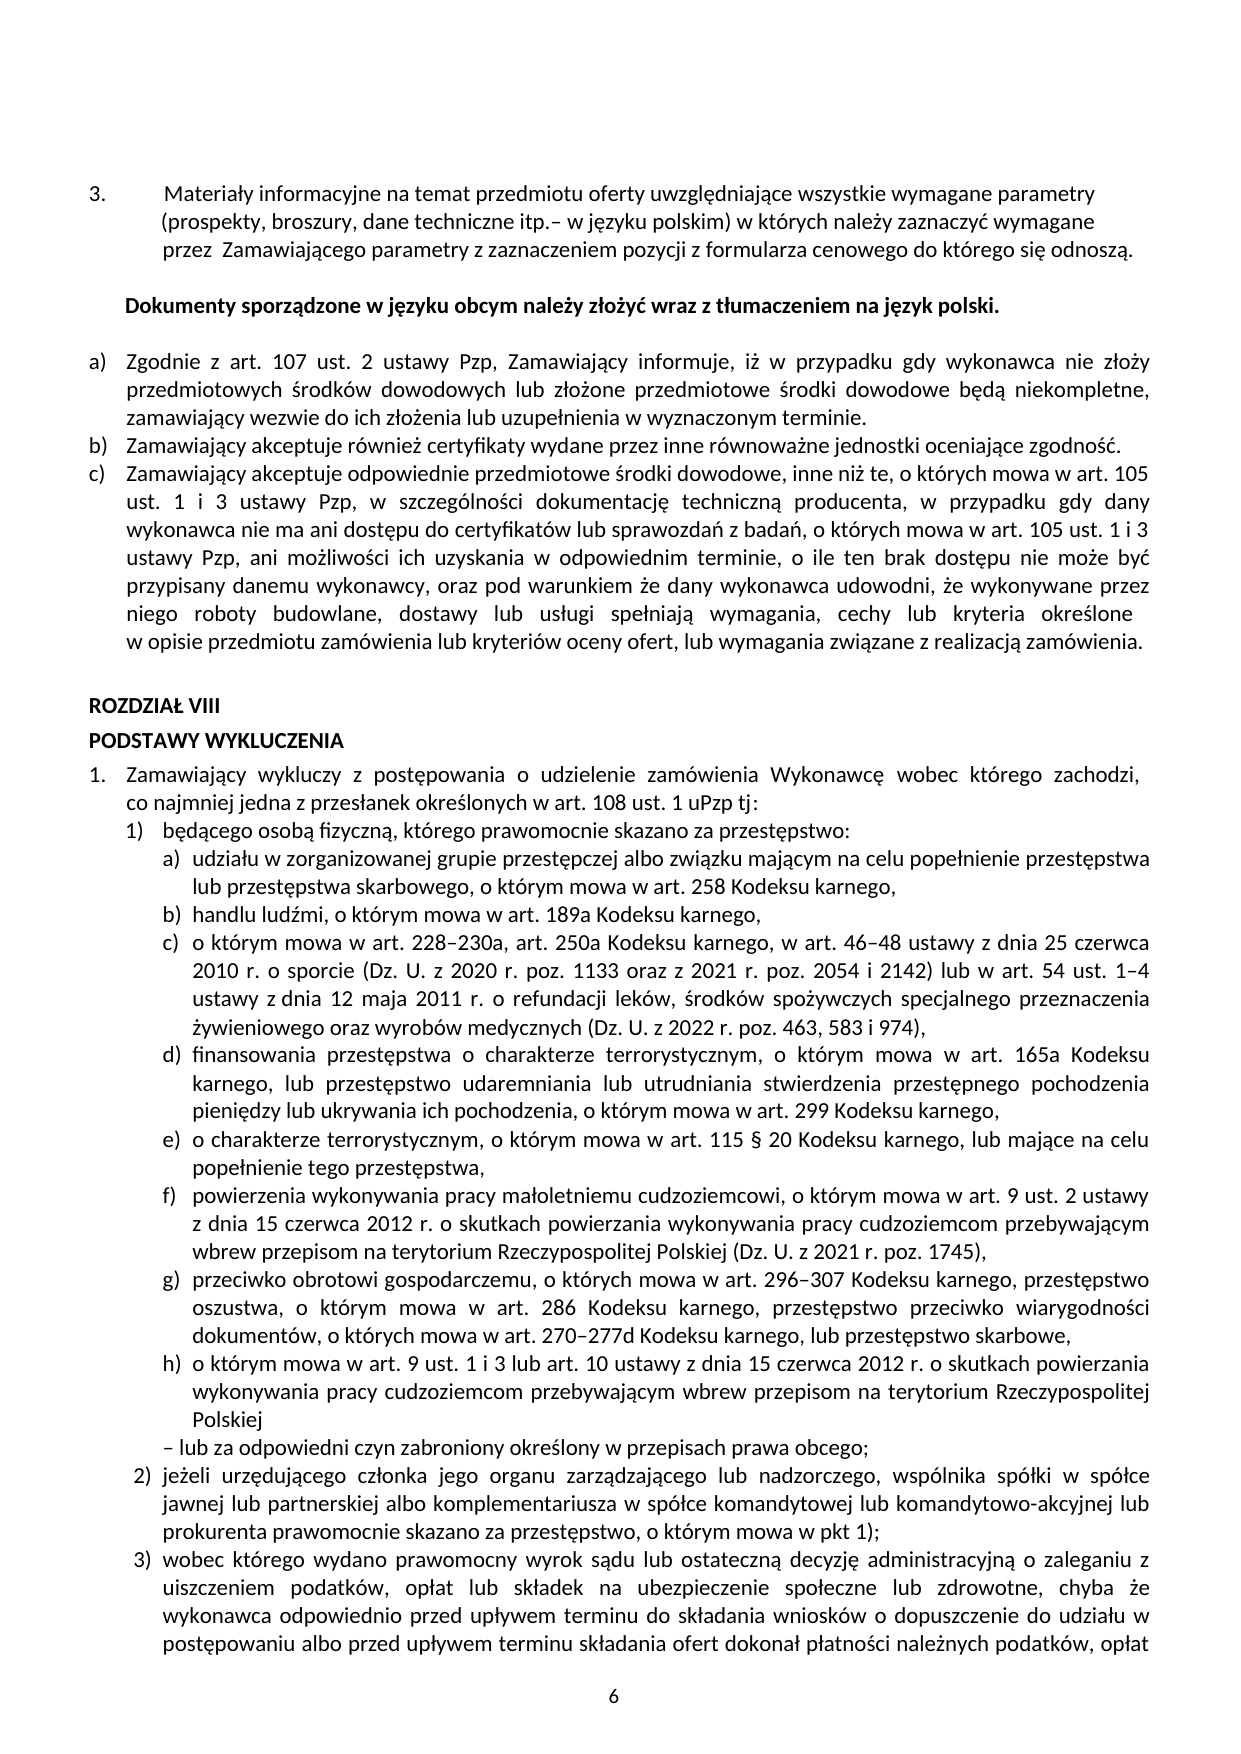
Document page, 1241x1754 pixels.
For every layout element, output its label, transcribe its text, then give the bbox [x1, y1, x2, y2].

list będącego osobą fizyczną, którego prawomocnie skazano za przestępstwo: [125, 816, 1152, 844]
text – lub za odpowiedni czyn zabroniony określony w przepisach prawa obcego; [162, 1433, 1152, 1461]
text Dokumenty sporządzone w języku obcym należy złożyć wraz z tłumaczeniem na język polski. [89, 291, 1152, 319]
list Materiały informacyjne na temat przedmiotu oferty uwzględniające wszystkie wymagane parametry [89, 179, 1152, 207]
list Zamawiający wykluczy z postępowania o udzielenie zamówienia Wykonawcę wobec którego zachodzi, co najmniej jedna z przesłanek określonych w art. 108 ust. 1 uPzp tj: [89, 760, 1152, 816]
text ROZDZIAŁ VIII [89, 691, 1152, 719]
text (prospekty, broszury, dane techniczne itp.– w języku polskim) w których należy zaznaczyć wymagane przez Zamawiającego parametry z zaznaczeniem pozycji z formularza cenowego do którego się odnoszą. [89, 207, 1152, 263]
list jeżeli urzędującego członka jego organu zarządzającego lub nadzorczego, wspólnika spółki w spółce jawnej lub partnerskiej albo komplementariusza w spółce komandytowej lub komandytowo-akcyjnej lub prokurenta prawomocnie skazano za przestępstwo, o którym mowa w pkt 1); [133, 1461, 1152, 1545]
list Zgodnie z art. 107 ust. 2 ustawy Pzp, Zamawiający informuje, iż w przypadku gdy wykonawca nie złoży przedmiotowych środków dowodowych lub złożone przedmiotowe środki dowodowe będą niekompletne, zamawiający wezwie do ich złożenia lub uzupełnienia w wyznaczonym terminie. [89, 347, 1152, 431]
list powierzenia wykonywania pracy małoletniemu cudzoziemcowi, o którym mowa w art. 9 ust. 2 ustawy z dnia 15 czerwca 2012 r. o skutkach powierzania wykonywania pracy cudzoziemcom przebywającym wbrew przepisom na terytorium Rzeczypospolitej Polskiej (Dz. U. z 2021 r. poz. 1745), [162, 1181, 1152, 1265]
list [133, 1545, 1152, 1657]
text PODSTAWY WYKLUCZENIA [89, 726, 1152, 754]
list Zamawiający akceptuje również certyfikaty wydane przez inne równoważne jednostki oceniające zgodność. [89, 431, 1152, 459]
list finansowania przestępstwa o charakterze terrorystycznym, o którym mowa w art. 165a Kodeksu karnego, lub przestępstwo udaremniania lub utrudniania stwierdzenia przestępnego pochodzenia pieniędzy lub ukrywania ich pochodzenia, o którym mowa w art. 299 Kodeksu karnego, [162, 1041, 1152, 1125]
list przeciwko obrotowi gospodarczemu, o których mowa w art. 296–307 Kodeksu karnego, przestępstwo oszustwa, o którym mowa w art. 286 Kodeksu karnego, przestępstwo przeciwko wiarygodności dokumentów, o których mowa w art. 270–277d Kodeksu karnego, lub przestępstwo skarbowe, [162, 1265, 1152, 1349]
list udziału w zorganizowanej grupie przestępczej albo związku mającym na celu popełnienie przestępstwa lub przestępstwa skarbowego, o którym mowa w art. 258 Kodeksu karnego, [162, 844, 1152, 901]
list o którym mowa w art. 228–230a, art. 250a Kodeksu karnego, w art. 46–48 ustawy z dnia 25 czerwca 2010 r. o sporcie (Dz. U. z 2020 r. poz. 1133 oraz z 2021 r. poz. 2054 i 2142) lub w art. 54 ust. 1–4 ustawy z dnia 12 maja 2011 r. o refundacji leków, środków spożywczych specjalnego przeznaczenia żywieniowego oraz wyrobów medycznych (Dz. U. z 2022 r. poz. 463, 583 i 974), [162, 928, 1152, 1041]
list handlu ludźmi, o którym mowa w art. 189a Kodeksu karnego, [162, 901, 1152, 928]
list o którym mowa w art. 9 ust. 1 i 3 lub art. 10 ustawy z dnia 15 czerwca 2012 r. o skutkach powierzania wykonywania pracy cudzoziemcom przebywającym wbrew przepisom na terytorium Rzeczypospolitej Polskiej [162, 1349, 1152, 1433]
list Zamawiający akceptuje odpowiednie przedmiotowe środki dowodowe, inne niż te, o których mowa w art. 105 ust. 1 i 3 ustawy Pzp, w szczególności dokumentację techniczną producenta, w przypadku gdy dany wykonawca nie ma ani dostępu do certyfikatów lub sprawozdań z badań, o których mowa w art. 105 ust. 1 i 3 ustawy Pzp, ani możliwości ich uzyskania w odpowiednim terminie, o ile ten brak dostępu nie może być przypisany danemu wykonawcy, oraz pod warunkiem że dany wykonawca udowodni, że wykonywane przez niego roboty budowlane, dostawy lub usługi spełniają wymagania, cechy lub kryteria określone w opisie przedmiotu zamówienia lub kryteriów oceny ofert, lub wymagania związane z realizacją zamówienia. [89, 459, 1152, 655]
list o charakterze terrorystycznym, o którym mowa w art. 115 § 20 Kodeksu karnego, lub mające na celu popełnienie tego przestępstwa, [162, 1125, 1152, 1181]
